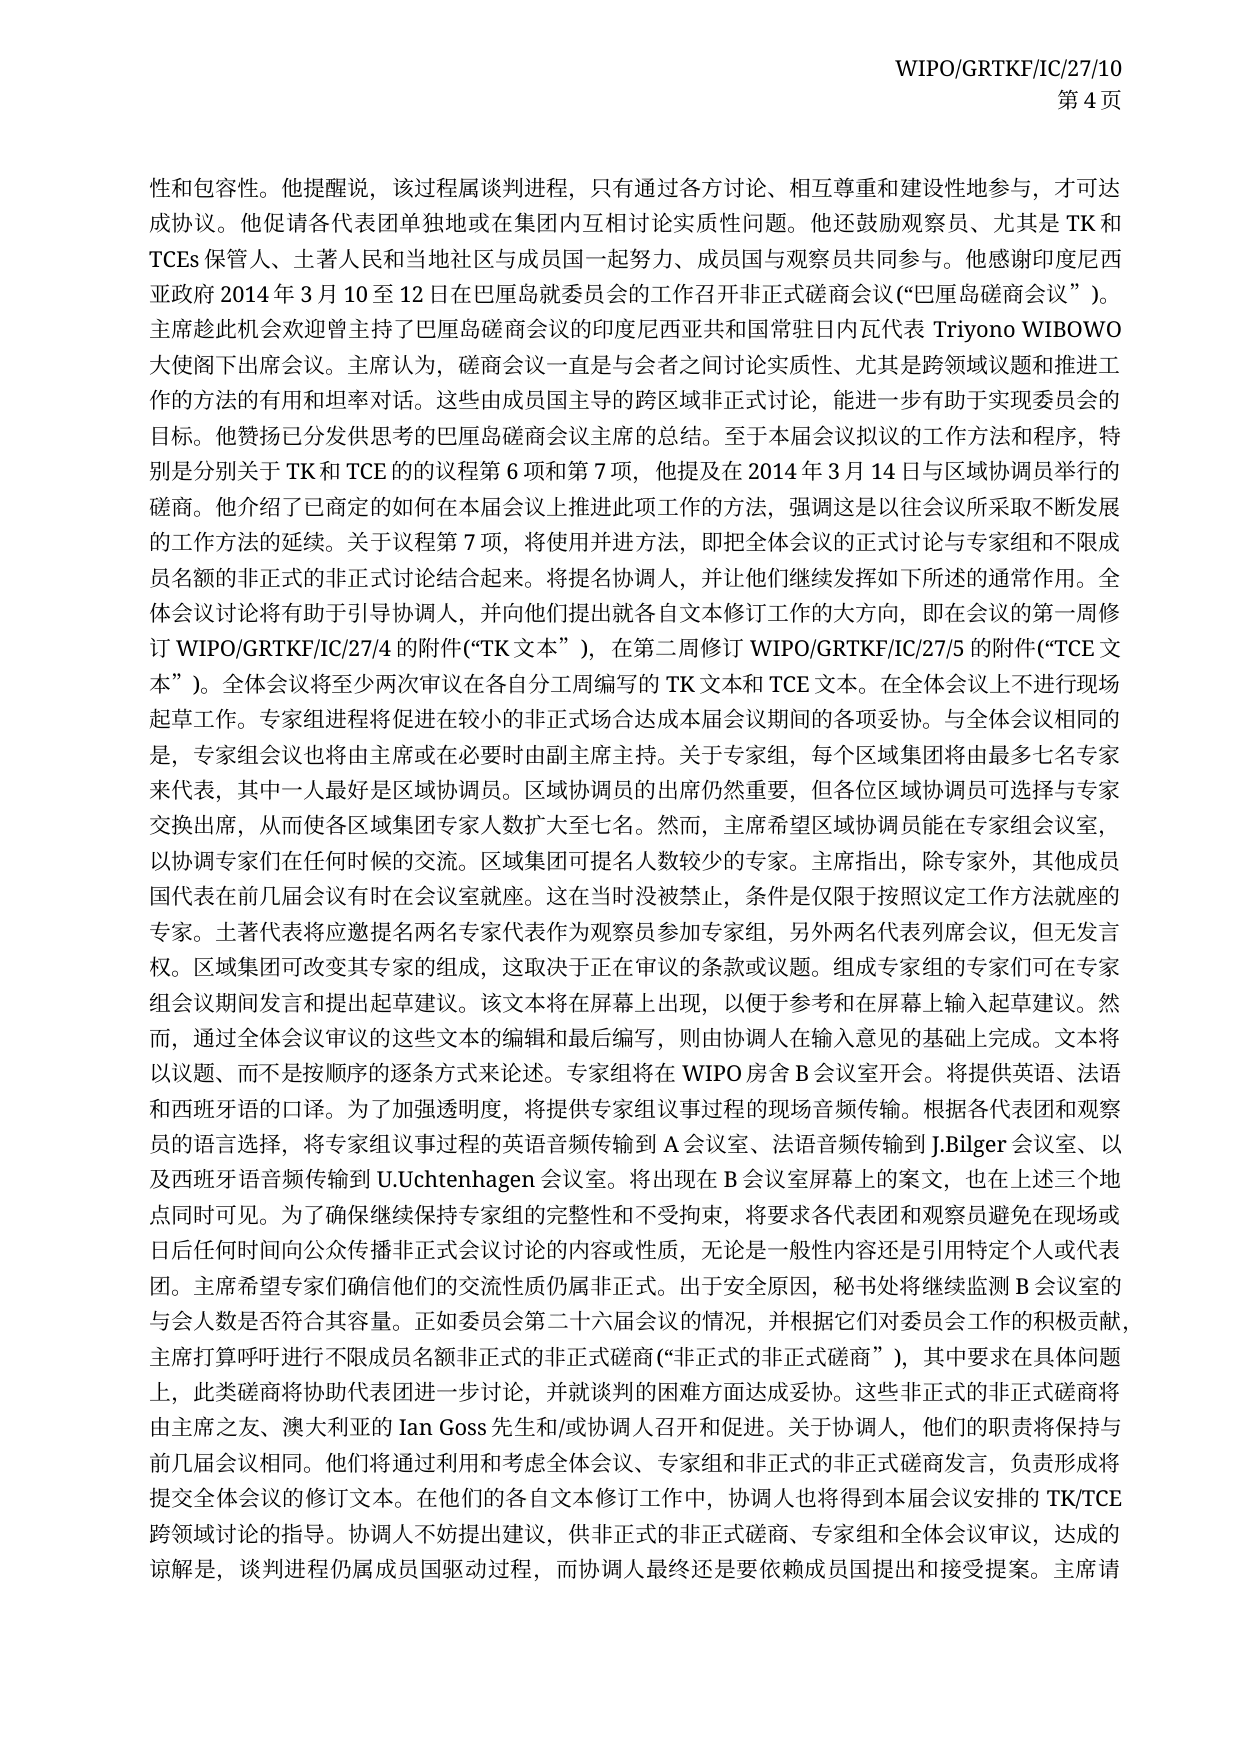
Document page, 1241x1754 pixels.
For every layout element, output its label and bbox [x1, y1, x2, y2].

text [149, 167, 1122, 1584]
